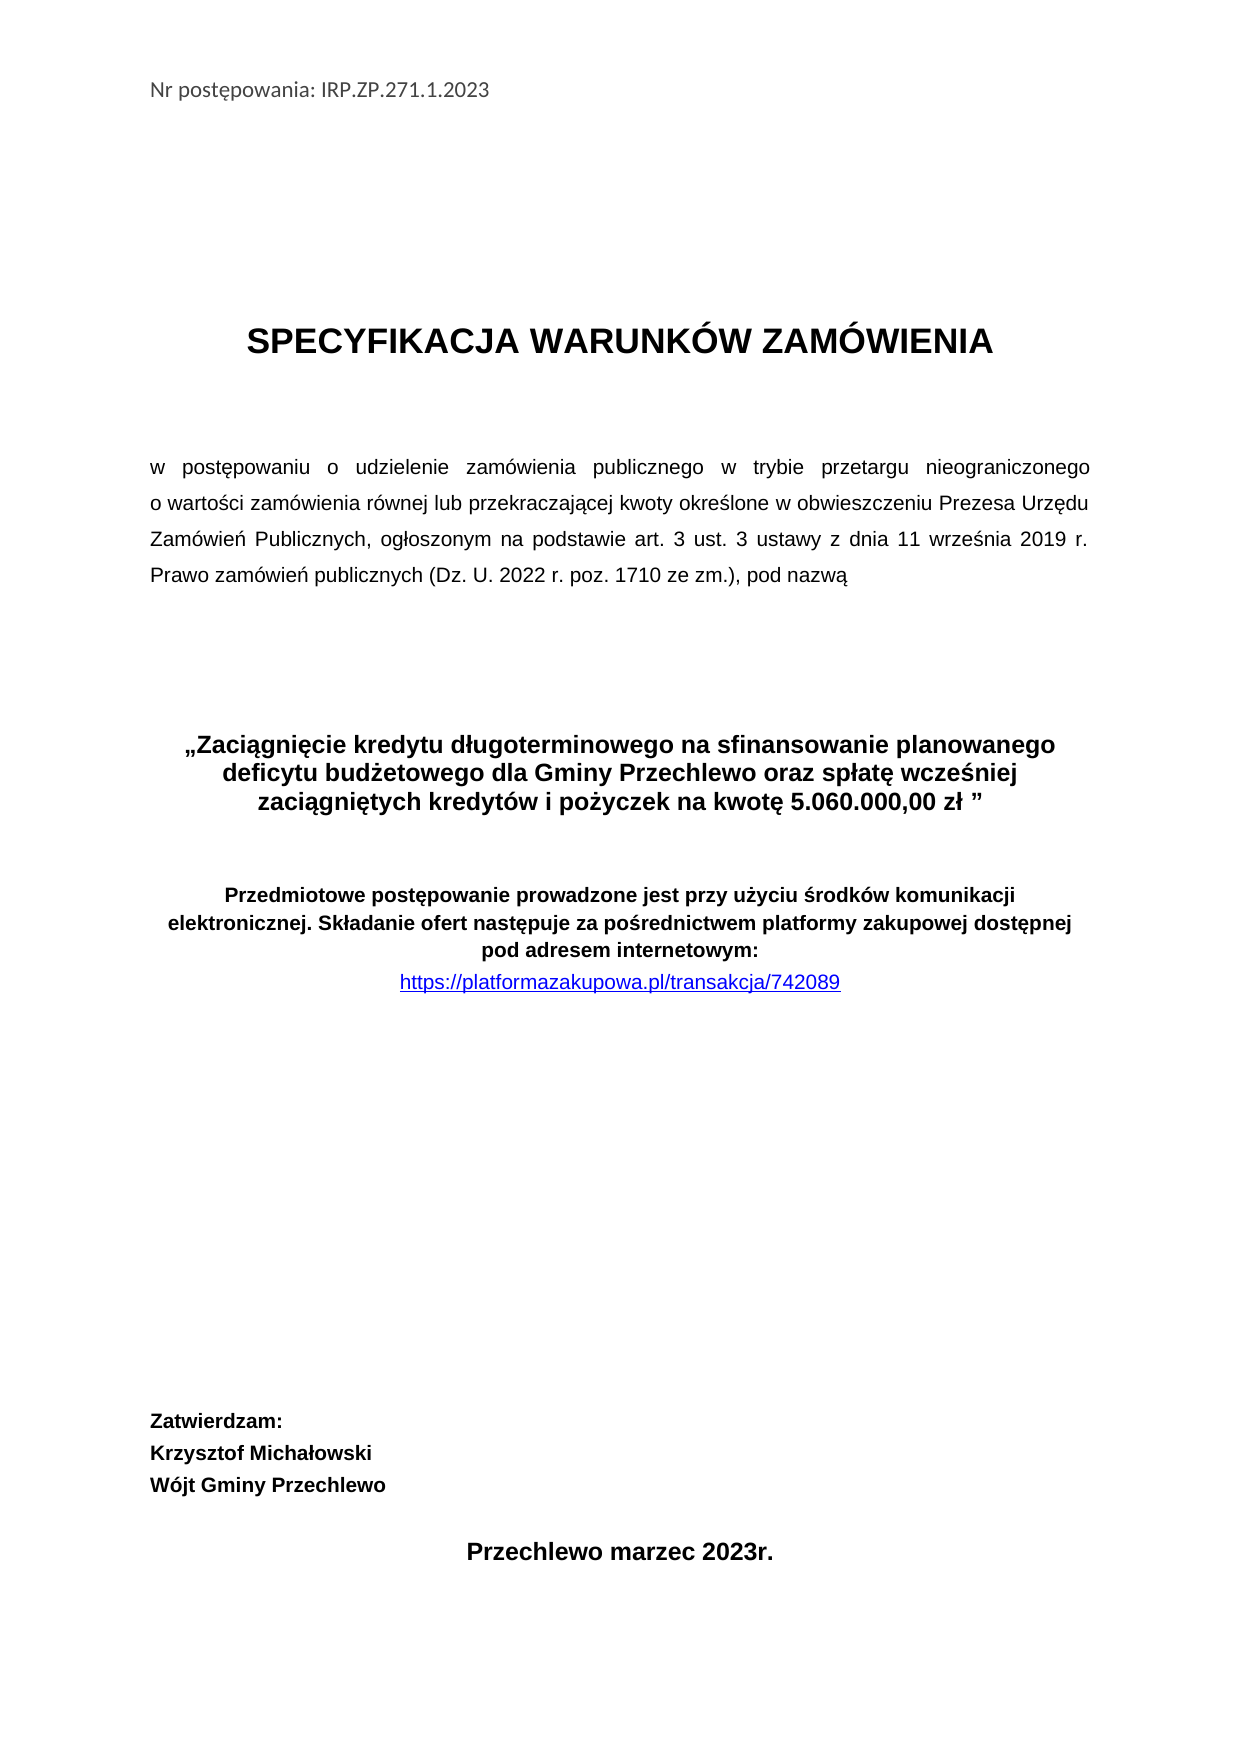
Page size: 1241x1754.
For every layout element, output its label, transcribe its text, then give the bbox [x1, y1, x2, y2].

text SPECYFIKACJA WARUNKÓW ZAMÓWIENIA [150, 321, 1090, 361]
text w postępowaniu o udzielenie zamówienia publicznego w trybie przetargu nieograniczonego o wartości zamówienia równej lub przekraczającej kwoty określone w obwieszczeniu Prezesa Urzędu Zamówień Publicznych, ogłoszonym na podstawie art. 3 ust. 3 ustawy z dnia 11 września 2019 r. Prawo zamówień publicznych (Dz. U. 2022 r. poz. 1710 ze zm.), pod nazwą [150, 455, 1090, 587]
text Wójt Gminy Przechlewo [150, 1472, 1090, 1496]
text Zatwierdzam: [150, 1409, 1090, 1433]
text Krzysztof Michałowski [150, 1441, 1090, 1465]
text https://platformazakupowa.pl/transakcja/742089 [150, 970, 1090, 994]
text „Zaciągnięcie kredytu długoterminowego na sfinansowanie planowanego deficytu budżetowego dla Gminy Przechlewo oraz spłatę wcześniej zaciągniętych kredytów i pożyczek na kwotę 5.060.000,00 zł ” [150, 729, 1090, 816]
text Przechlewo marzec 2023r. [150, 1537, 1090, 1566]
text Przedmiotowe postępowanie prowadzone jest przy użyciu środków komunikacji elektronicznej. Składanie ofert następuje za pośrednictwem platformy zakupowej dostępnej pod adresem internetowym: [150, 883, 1090, 962]
